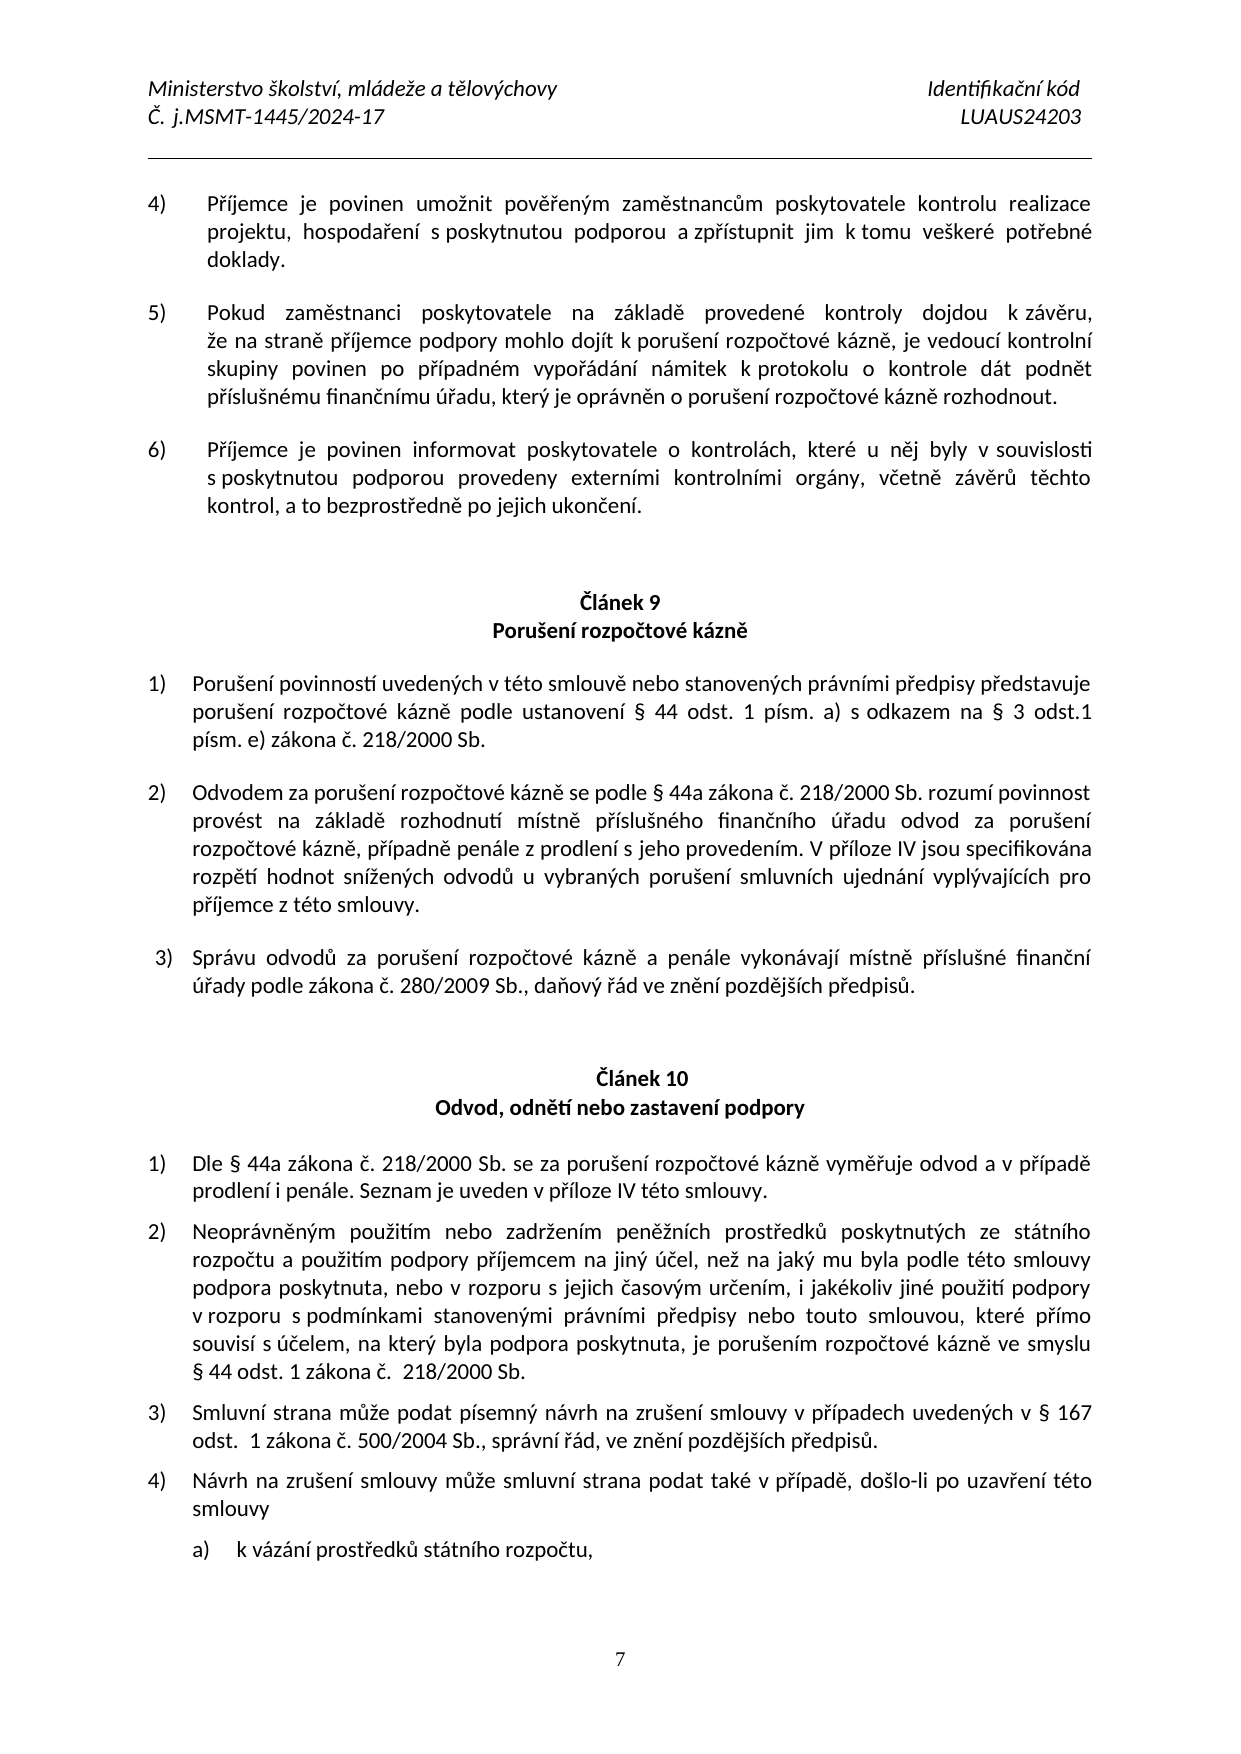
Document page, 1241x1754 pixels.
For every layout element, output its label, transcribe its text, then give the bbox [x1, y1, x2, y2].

list Návrh na zrušení smlouvy může smluvní strana podat také v případě, došlo-li po uzavření této smlouvy [148, 1466, 1092, 1522]
list Pokud zaměstnanci poskytovatele na základě provedené kontroly dojdou k závěru, že na straně příjemce podpory mohlo dojít k porušení rozpočtové kázně, je vedoucí kontrolní skupiny povinen po případném vypořádání námitek k protokolu o kontrole dát podnět příslušnému finančnímu úřadu, který je oprávněn o porušení rozpočtové kázně rozhodnout. [148, 298, 1092, 410]
list Neoprávněným použitím nebo zadržením peněžních prostředků poskytnutých ze státního rozpočtu a použitím podpory příjemcem na jiný účel, než na jaký mu byla podle této smlouvy podpora poskytnuta, nebo v rozporu s jejich časovým určením, i jakékoliv jiné použití podpory v rozporu s podmínkami stanovenými právními předpisy nebo touto smlouvou, které přímo souvisí s účelem, na který byla podpora poskytnuta, je porušením rozpočtové kázně ve smyslu § 44 odst. 1 zákona č. 218/2000 Sb. [148, 1217, 1092, 1385]
text Odvod, odnětí nebo zastavení podpory [148, 1093, 1092, 1121]
text a) k vázání prostředků státního rozpočtu, [192, 1535, 1092, 1563]
list Příjemce je povinen informovat poskytovatele o kontrolách, které u něj byly v souvislosti s poskytnutou podporou provedeny externími kontrolními orgány, včetně závěrů těchto kontrol, a to bezprostředně po jejich ukončení. [148, 435, 1092, 519]
list Porušení povinností uvedených v této smlouvě nebo stanovených právními předpisy představuje porušení rozpočtové kázně podle ustanovení § 44 odst. 1 písm. a) s odkazem na § 3 odst.1 písm. e) zákona č. 218/2000 Sb. [148, 669, 1092, 753]
list Odvodem za porušení rozpočtové kázně se podle § 44a zákona č. 218/2000 Sb. rozumí povinnost provést na základě rozhodnutí místně příslušného finančního úřadu odvod za porušení rozpočtové kázně, případně penále z prodlení s jeho provedením. V příloze IV jsou specifikována rozpětí hodnot snížených odvodů u vybraných porušení smluvních ujednání vyplývajících pro příjemce z této smlouvy. [148, 778, 1092, 918]
text Porušení rozpočtové kázně [148, 616, 1092, 644]
text Článek 10 [192, 1064, 1092, 1093]
list Správu odvodů za porušení rozpočtové kázně a penále vykonávají místně příslušné finanční úřady podle zákona č. 280/2009 Sb., daňový řád ve znění pozdějších předpisů. [154, 943, 1092, 999]
list Dle § 44a zákona č. 218/2000 Sb. se za porušení rozpočtové kázně vyměřuje odvod a v případě prodlení i penále. Seznam je uveden v příloze IV této smlouvy. [148, 1149, 1092, 1205]
list Příjemce je povinen umožnit pověřeným zaměstnancům poskytovatele kontrolu realizace projektu, hospodaření s poskytnutou podporou a zpřístupnit jim k tomu veškeré potřebné doklady. [148, 189, 1092, 273]
list Smluvní strana může podat písemný návrh na zrušení smlouvy v případech uvedených v § 167 odst. 1 zákona č. 500/2004 Sb., správní řád, ve znění pozdějších předpisů. [148, 1398, 1092, 1454]
text Článek 9 [148, 588, 1092, 616]
